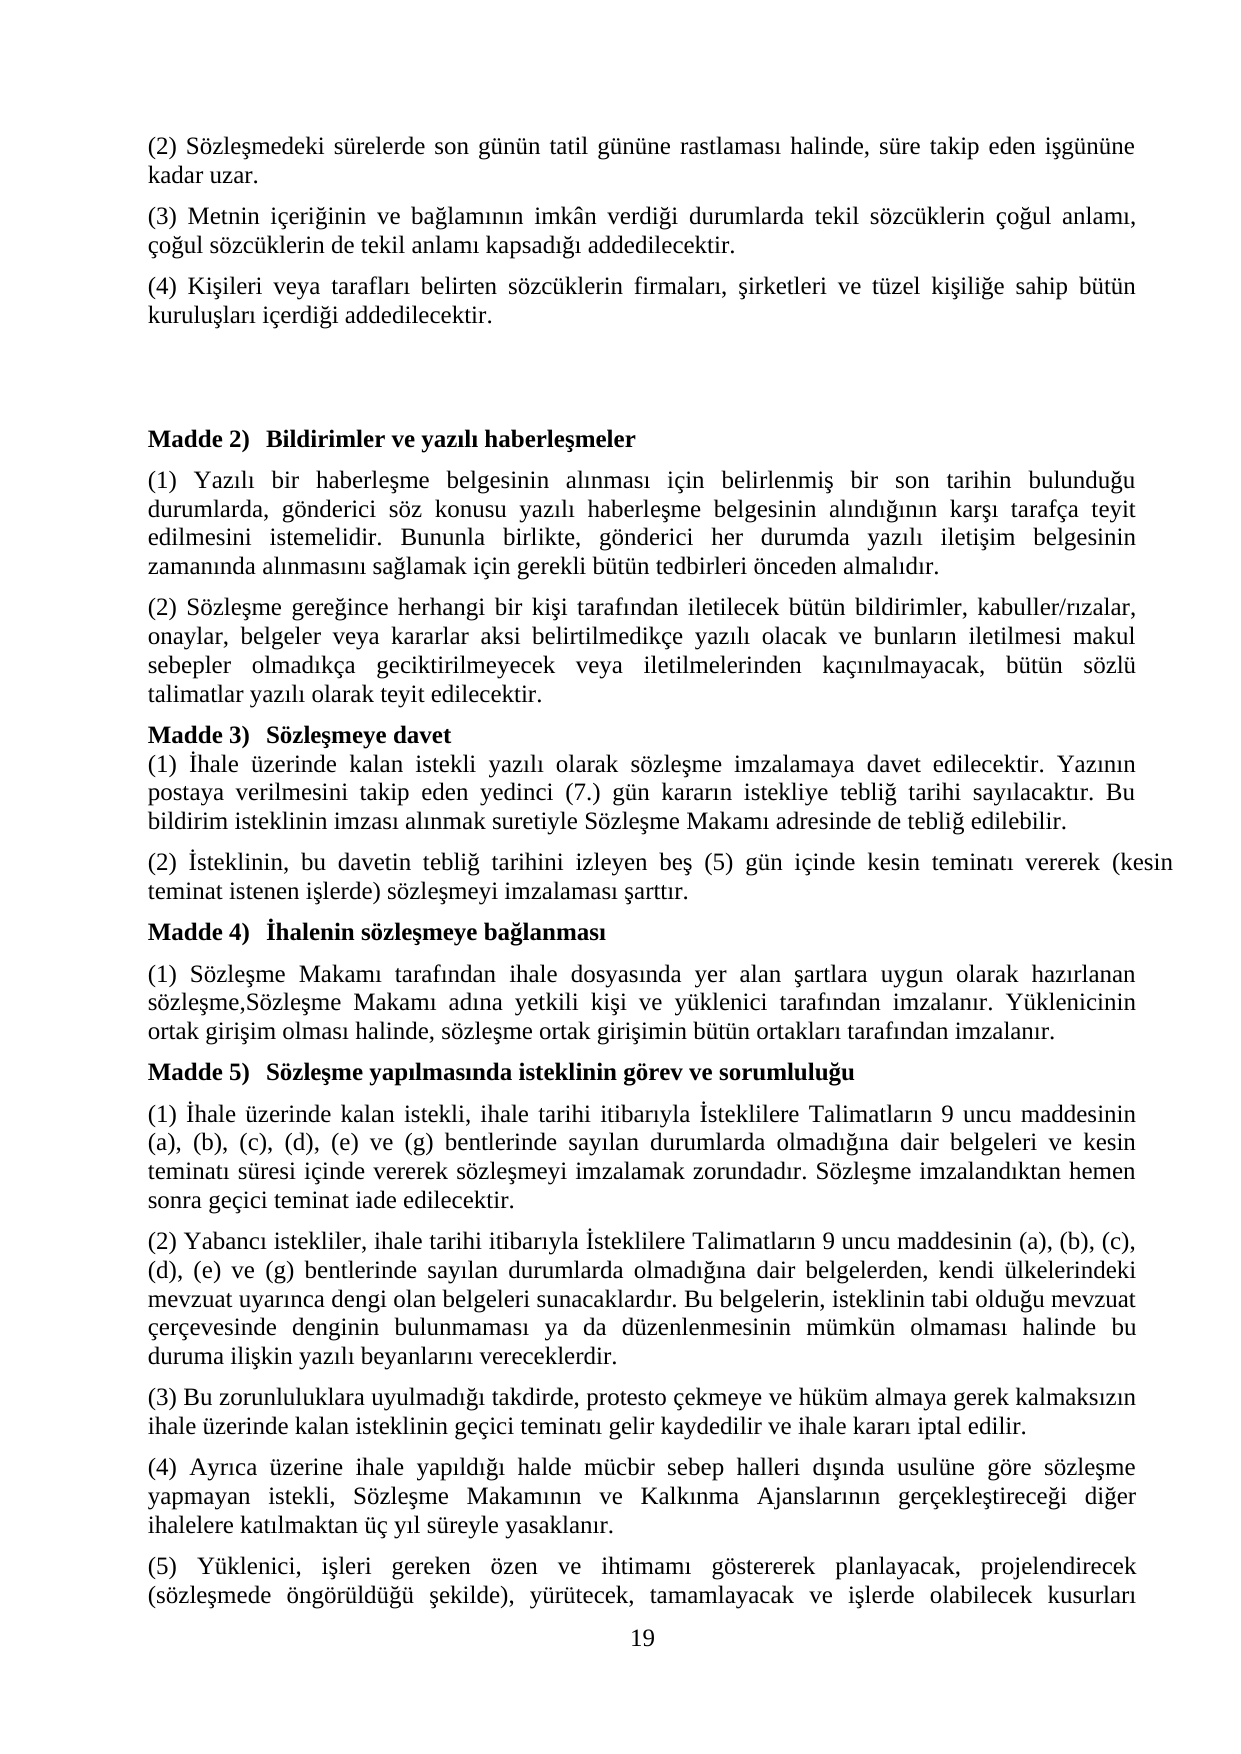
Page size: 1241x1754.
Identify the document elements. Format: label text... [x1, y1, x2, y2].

text (1) Sözleşme Makamı tarafından ihale dosyasında yer alan şartlara uygun olarak hazırlanan sözleşme,Sözleşme Makamı adına yetkili kişi ve yüklenici tarafından imzalanır. Yüklenicinin ortak girişim olması halinde, sözleşme ortak girişimin bütün ortakları tarafından imzalanır. [148, 959, 1137, 1045]
text (3) Bu zorunluluklara uyulmadığı takdirde, protesto çekmeye ve hüküm almaya gerek kalmaksızın ihale üzerinde kalan isteklinin geçici teminatı gelir kaydedilir ve ihale kararı iptal edilir. [148, 1382, 1137, 1440]
list Bildirimler ve yazılı haberleşmeler [148, 424, 1137, 452]
text (2) Sözleşmedeki sürelerde son günün tatil gününe rastlaması halinde, süre takip eden işgününe kadar uzar. [148, 131, 1137, 189]
list Sözleşmeye davet [148, 720, 1137, 749]
text (4) Ayrıca üzerine ihale yapıldığı halde mücbir sebep halleri dışında usulüne göre sözleşme yapmayan istekli, Sözleşme Makamının ve Kalkınma Ajanslarının gerçekleştireceği diğer ihalelere katılmaktan üç yıl süreyle yasaklanır. [148, 1452, 1137, 1539]
text (1) Yazılı bir haberleşme belgesinin alınması için belirlenmiş bir son tarihin bulunduğu durumlarda, gönderici söz konusu yazılı haberleşme belgesinin alındığının karşı tarafça teyit edilmesini istemelidir. Bununla birlikte, gönderici her durumda yazılı iletişim belgesinin zamanında alınmasını sağlamak için gerekli bütün tedbirleri önceden almalıdır. [148, 465, 1137, 580]
text (2) Sözleşme gereğince herhangi bir kişi tarafından iletilecek bütün bildirimler, kabuller/rızalar, onaylar, belgeler veya kararlar aksi belirtilmedikçe yazılı olacak ve bunların iletilmesi makul sebepler olmadıkça geciktirilmeyecek veya iletilmelerinden kaçınılmayacak, bütün sözlü talimatlar yazılı olarak teyit edilecektir. [148, 592, 1137, 707]
text (4) Kişileri veya tarafları belirten sözcüklerin firmaları, şirketleri ve tüzel kişiliğe sahip bütün kuruluşları içerdiği addedilecektir. [148, 271, 1137, 329]
text (1) İhale üzerinde kalan istekli, ihale tarihi itibarıyla İsteklilere Talimatların 9 uncu maddesinin (a), (b), (c), (d), (e) ve (g) bentlerinde sayılan durumlarda olmadığına dair belgeleri ve kesin teminatı süresi içinde vererek sözleşmeyi imzalamak zorundadır. Sözleşme imzalandıktan hemen sonra geçici teminat iade edilecektir. [148, 1099, 1137, 1214]
text (2) Yabancı istekliler, ihale tarihi itibarıyla İsteklilere Talimatların 9 uncu maddesinin (a), (b), (c), (d), (e) ve (g) bentlerinde sayılan durumlarda olmadığına dair belgelerden, kendi ülkelerindeki mevzuat uyarınca dengi olan belgeleri sunacaklardır. Bu belgelerin, isteklinin tabi olduğu mevzuat çerçevesinde denginin bulunmaması ya da düzenlenmesinin mümkün olmaması halinde bu duruma ilişkin yazılı beyanlarını vereceklerdir. [148, 1226, 1137, 1370]
list İhalenin sözleşmeye bağlanması [148, 917, 1137, 946]
text (2) İsteklinin, bu davetin tebliğ tarihini izleyen beş (5) gün içinde kesin teminatı vererek (kesin teminat istenen işlerde) sözleşmeyi imzalaması şarttır. [148, 847, 1174, 905]
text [148, 1551, 1137, 1609]
list Sözleşme yapılmasında isteklinin görev ve sorumluluğu [148, 1057, 1137, 1086]
text (1) İhale üzerinde kalan istekli yazılı olarak sözleşme imzalamaya davet edilecektir. Yazının postaya verilmesini takip eden yedinci (7.) gün kararın istekliye tebliğ tarihi sayılacaktır. Bu bildirim isteklinin imzası alınmak suretiyle Sözleşme Makamı adresinde de tebliğ edilebilir. [148, 749, 1137, 835]
text (3) Metnin içeriğinin ve bağlamının imkân verdiği durumlarda tekil sözcüklerin çoğul anlamı, çoğul sözcüklerin de tekil anlamı kapsadığı addedilecektir. [148, 201, 1137, 259]
